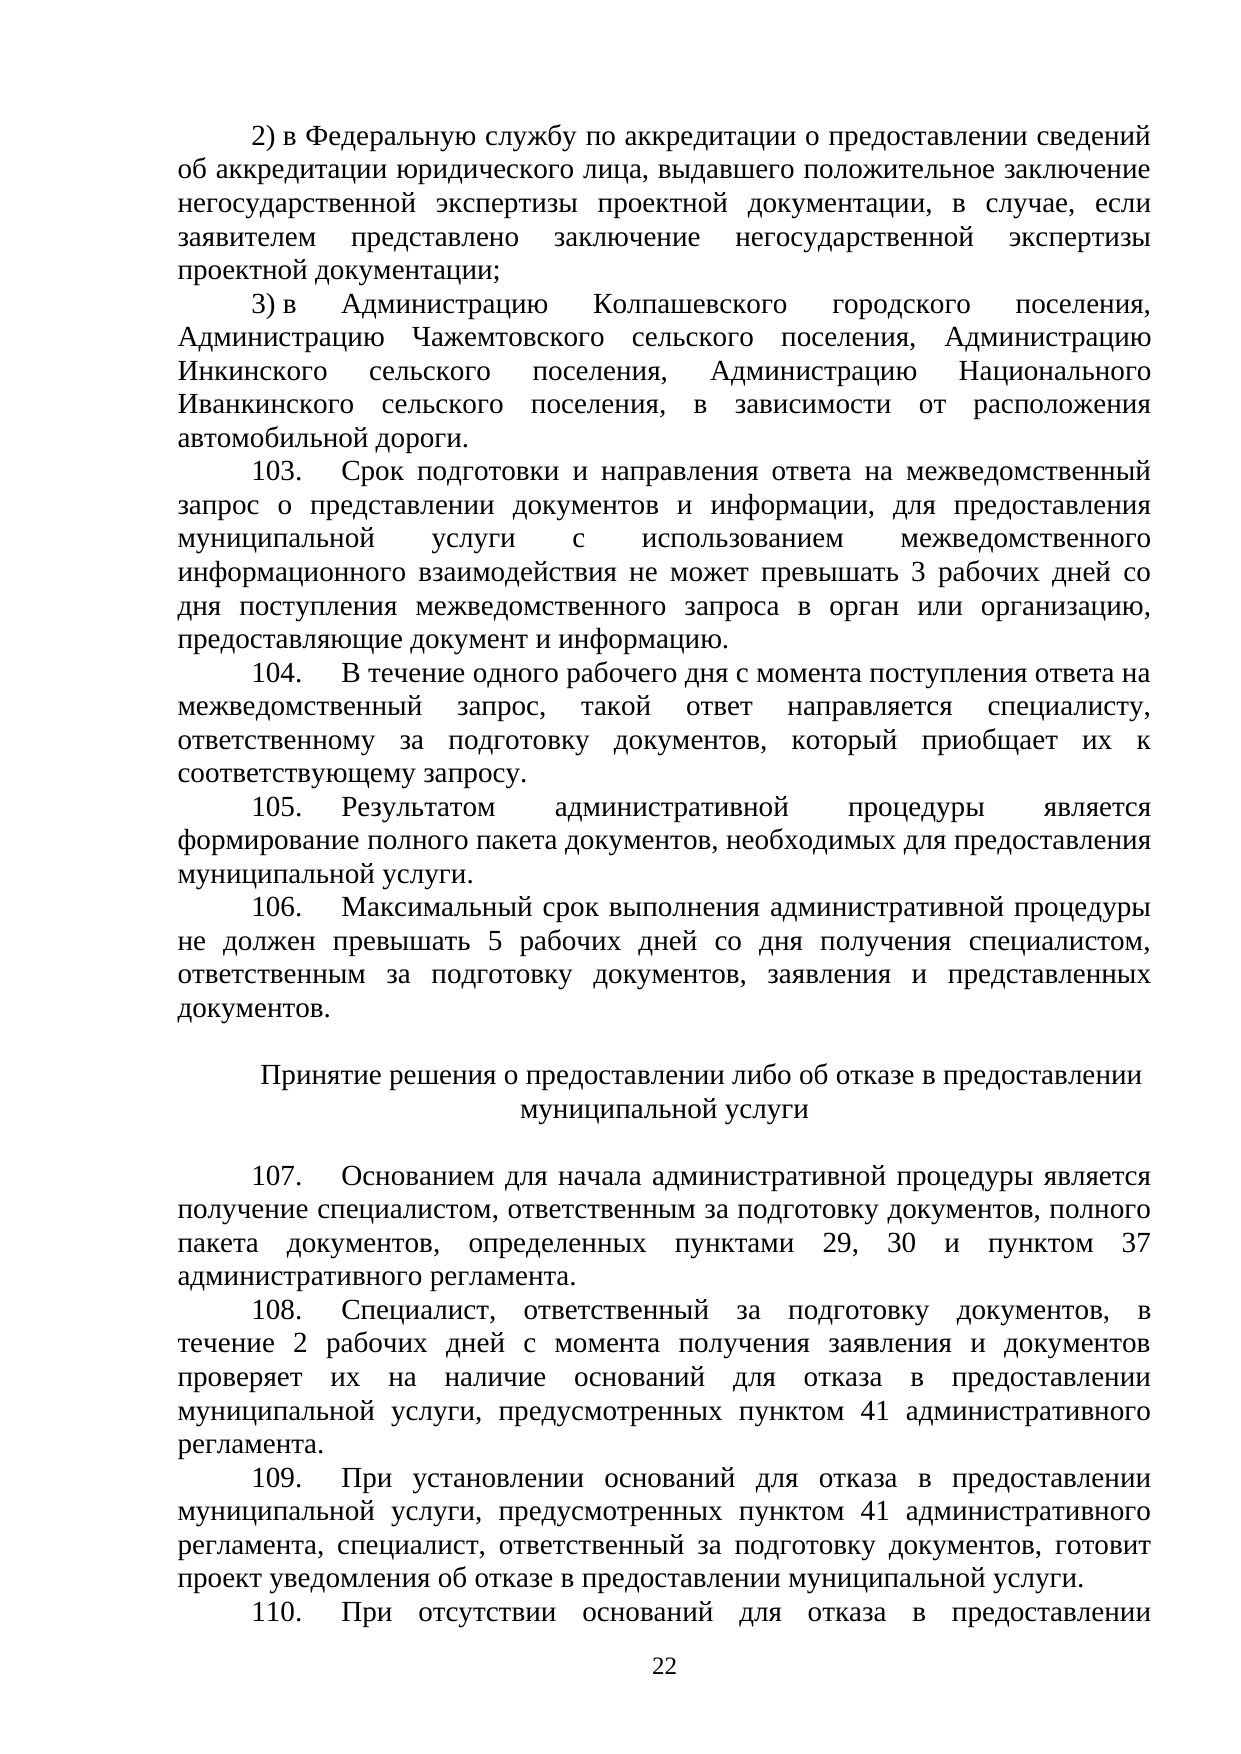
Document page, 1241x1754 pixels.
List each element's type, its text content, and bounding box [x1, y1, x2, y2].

list Результатом административной процедуры является формирование полного пакета документов, необходимых для предоставления муниципальной услуги. [177, 789, 1152, 889]
text Принятие решения о предоставлении либо об отказе в предоставлении муниципальной услуги [177, 1057, 1152, 1124]
list Специалист, ответственный за подготовку документов, в течение 2 рабочих дней с момента получения заявления и документов проверяет их на наличие оснований для отказа в предоставлении муниципальной услуги, предусмотренных пунктом 41 административного регламента. [177, 1292, 1152, 1460]
list Максимальный срок выполнения административной процедуры не должен превышать 5 рабочих дней со дня получения специалистом, ответственным за подготовку документов, заявления и представленных документов. [177, 889, 1152, 1024]
text 3) в Администрацию Колпашевского городского поселения, Администрацию Чажемтовского сельского поселения, Администрацию Инкинского сельского поселения, Администрацию Национального Иванкинского сельского поселения, в зависимости от расположения автомобильной дороги. [177, 286, 1152, 453]
text 2) в Федеральную службу по аккредитации о предоставлении сведений об аккредитации юридического лица, выдавшего положительное заключение негосударственной экспертизы проектной документации, в случае, если заявителем представлено заключение негосударственной экспертизы проектной документации; [177, 118, 1152, 286]
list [177, 1594, 1152, 1627]
list Срок подготовки и направления ответа на межведомственный запрос о представлении документов и информации, для предоставления муниципальной услуги с использованием межведомственного информационного взаимодействия не может превышать 3 рабочих дней со дня поступления межведомственного запроса в орган или организацию, предоставляющие документ и информацию. [177, 453, 1152, 655]
list Основанием для начала административной процедуры является получение специалистом, ответственным за подготовку документов, полного пакета документов, определенных пунктами 29, 30 и пунктом 37 административного регламента. [177, 1158, 1152, 1292]
list При установлении оснований для отказа в предоставлении муниципальной услуги, предусмотренных пунктом 41 административного регламента, специалист, ответственный за подготовку документов, готовит проект уведомления об отказе в предоставлении муниципальной услуги. [177, 1460, 1152, 1594]
list В течение одного рабочего дня с момента поступления ответа на межведомственный запрос, такой ответ направляется специалисту, ответственному за подготовку документов, который приобщает их к соответствующему запросу. [177, 655, 1152, 789]
